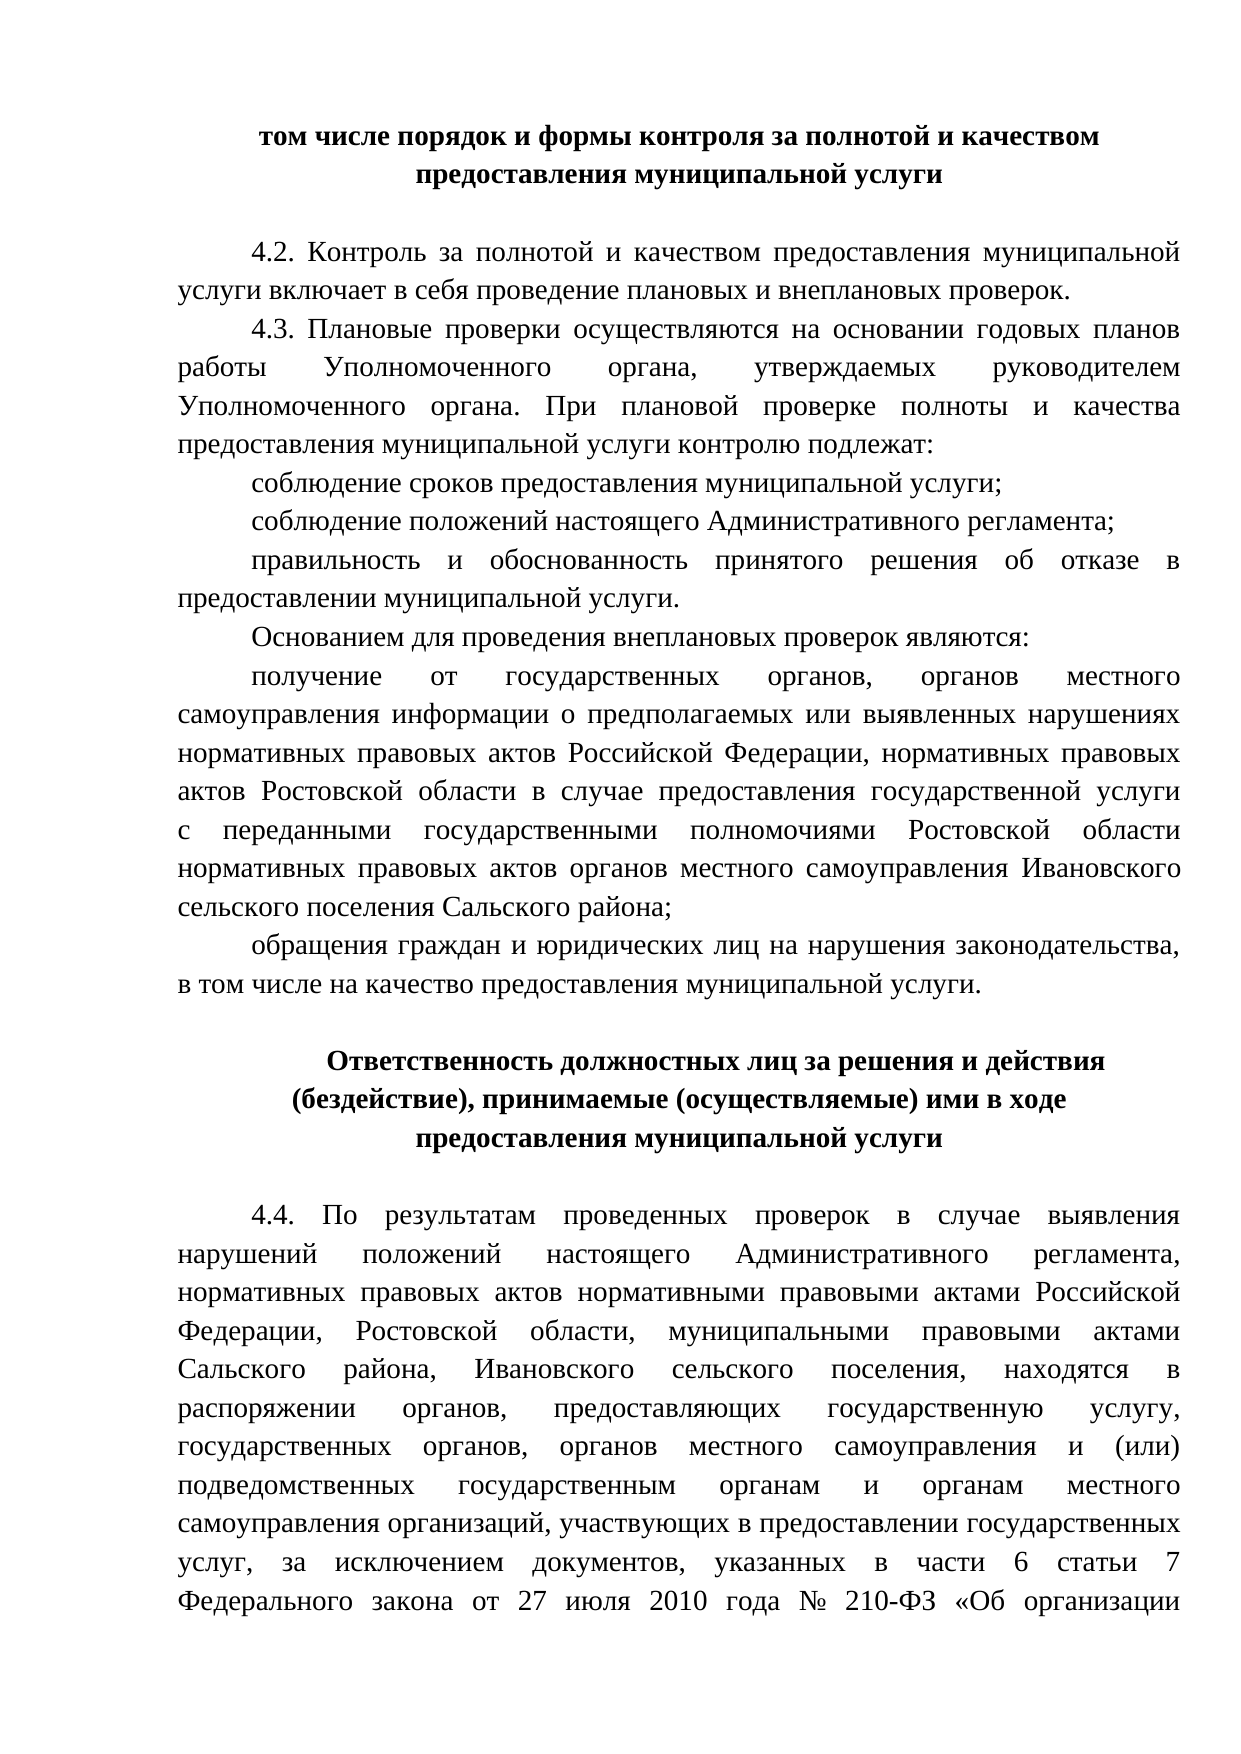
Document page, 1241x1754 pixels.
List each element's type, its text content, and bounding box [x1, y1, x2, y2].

text соблюдение положений настоящего Административного регламента; [177, 503, 1181, 537]
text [177, 118, 1181, 190]
text 4.2. Контроль за полнотой и качеством предоставления муниципальной услуги включает в себя проведение плановых и внеплановых проверок. [177, 234, 1181, 306]
text правильность и обоснованность принятого решения об отказе в предоставлении муниципальной услуги. [177, 542, 1181, 614]
text получение от государственных органов, органов местного самоуправления информации о предполагаемых или выявленных нарушениях нормативных правовых актов Российской Федерации, нормативных правовых актов Ростовской области в случае предоставления государственной услуги с переданными государственными полномочиями Ростовской области нормативных правовых актов органов местного самоуправления Ивановского сельского поселения Сальского района; [177, 658, 1181, 922]
text обращения граждан и юридических лиц на нарушения законодательства, в том числе на качество предоставления муниципальной услуги. [177, 927, 1181, 999]
text Ответственность должностных лиц за решения и действия (бездействие), принимаемые (осуществляемые) ими в ходе предоставления муниципальной услуги [177, 1043, 1181, 1154]
text 4.3. Плановые проверки осуществляются на основании годовых планов работы Уполномоченного органа, утверждаемых руководителем Уполномоченного органа. При плановой проверке полноты и качества предоставления муниципальной услуги контролю подлежат: [177, 311, 1181, 460]
text Основанием для проведения внеплановых проверок являются: [177, 619, 1181, 653]
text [177, 1197, 1181, 1616]
text соблюдение сроков предоставления муниципальной услуги; [177, 465, 1181, 498]
